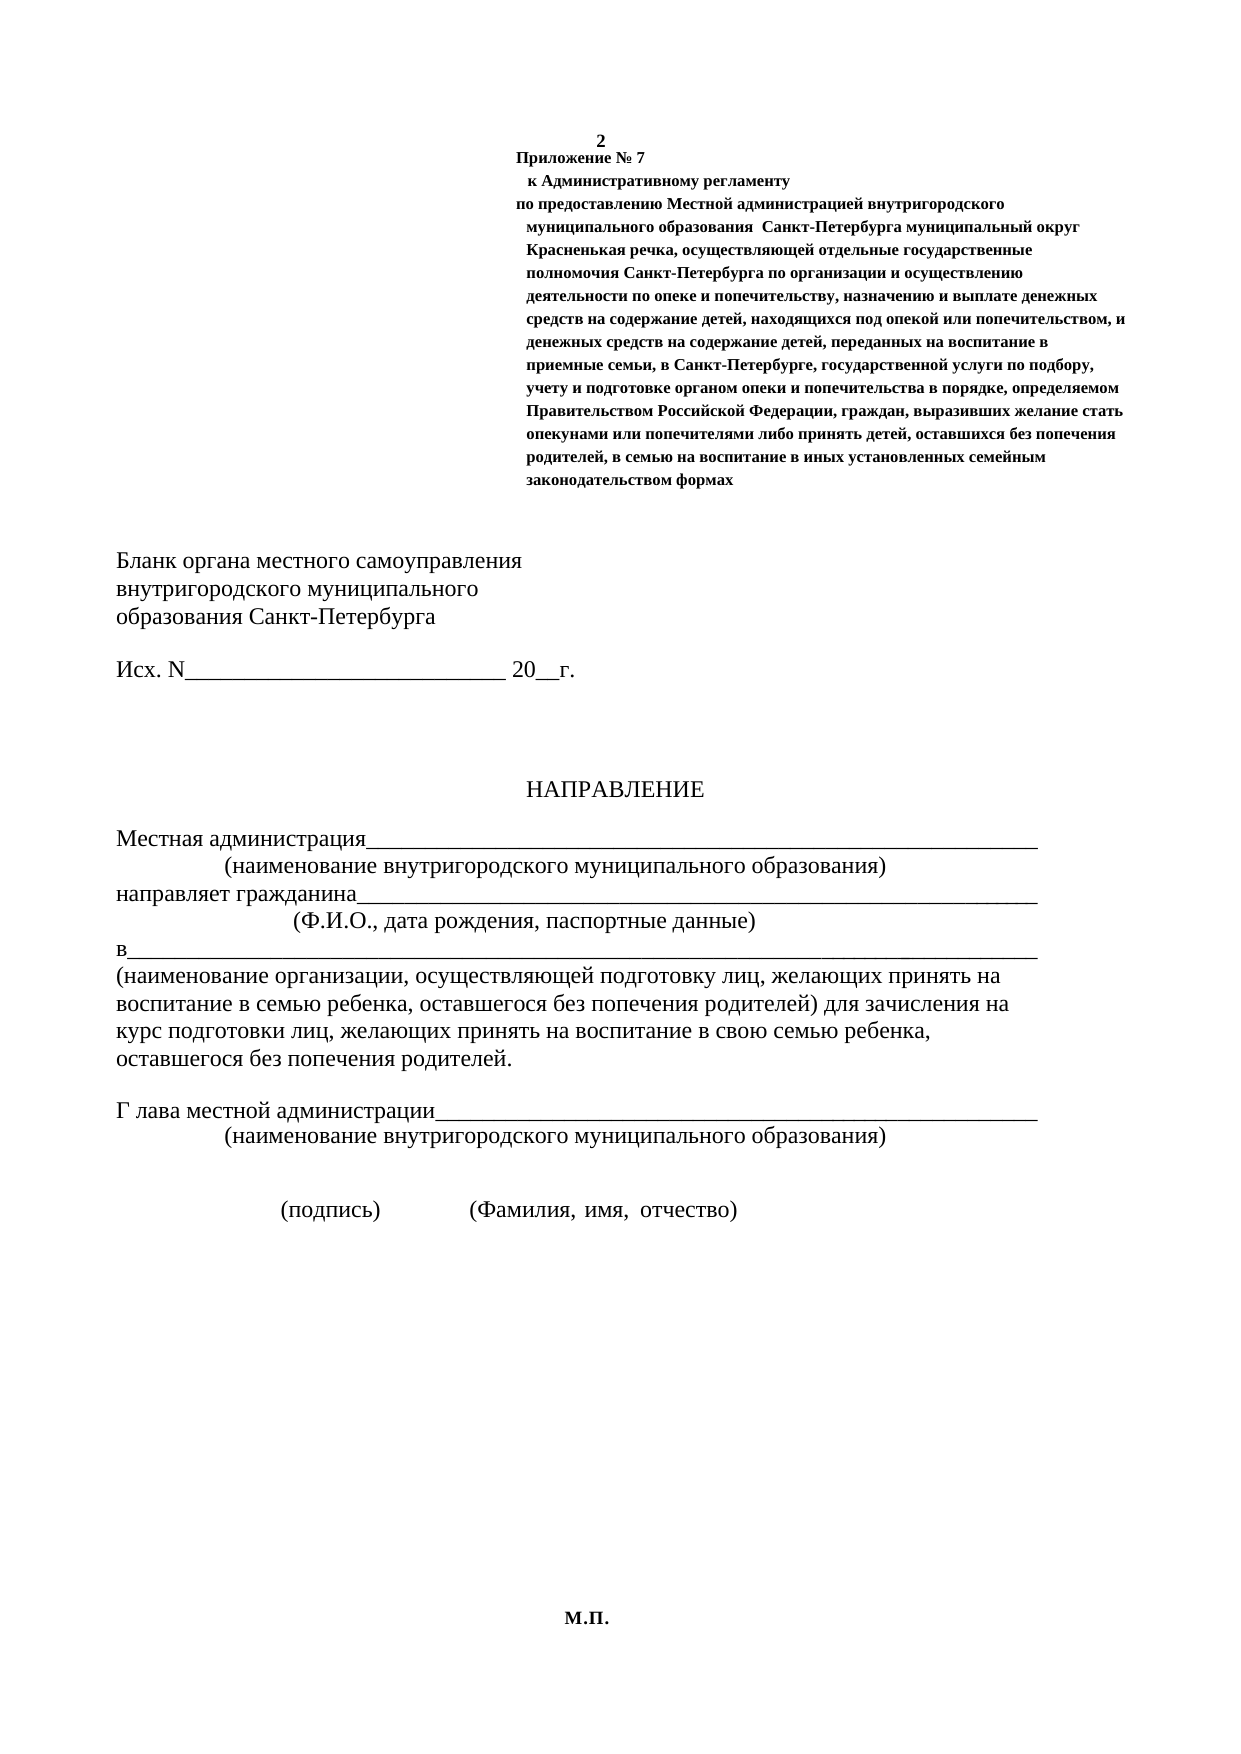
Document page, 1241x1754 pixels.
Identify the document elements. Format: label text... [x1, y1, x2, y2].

text (наименование внутригородского муниципального образования) [224, 1124, 1129, 1148]
text (подпись) (Фамилия, имя, отчество) [280, 1198, 1129, 1222]
text Бланк органа местного самоуправления внутригородского муниципального образования Санкт-Петербурга [116, 546, 535, 630]
text Местная администрация [116, 824, 1129, 852]
text (Ф.И.О., дата рождения, паспортные данные) [293, 907, 1129, 934]
text направляет гражданина [116, 879, 1129, 907]
text Исх. N 20 г. [116, 659, 1129, 683]
text (наименование внутригородского муниципального образования) [224, 852, 1129, 879]
text в [116, 934, 1129, 962]
text по предоставлению Местной администрацией внутригородского муниципального образования Санкт-Петербурга муниципальный округ Красненькая речка, осуществляющей отдельные государственные полномочия Санкт-Петербурга по организации и осуществлению деятельности по опеке и попечительству, назначению и выплате денежных средств на содержание детей, находящихся под опекой или попечительством, и денежных средств на содержание детей, переданных на воспитание в приемные семьи, в Санкт-Петербурге, государственной услуги по подбору, учету и подготовке органом опеки и попечительства в порядке, определяемом Правительством Российской Федерации, граждан, выразивших желание стать опекунами или попечителями либо принять детей, оставшихся без попечения родителей, в семью на воспитание в иных установленных семейным законодательством формах [516, 191, 1129, 490]
text (наименование организации, осуществляющей подготовку лиц, желающих принять на воспитание в семью ребенка, оставшегося без попечения родителей) для зачисления на курс подготовки лиц, желающих принять на воспитание в свою семью ребенка, оставшегося без попечения родителей. [116, 962, 1062, 1072]
text Приложение № 7 [516, 145, 1129, 168]
text НАПРАВЛЕНИЕ [114, 778, 1116, 802]
text Г лава местной администрации [116, 1099, 1129, 1123]
text к Административному регламенту [526, 168, 1129, 191]
